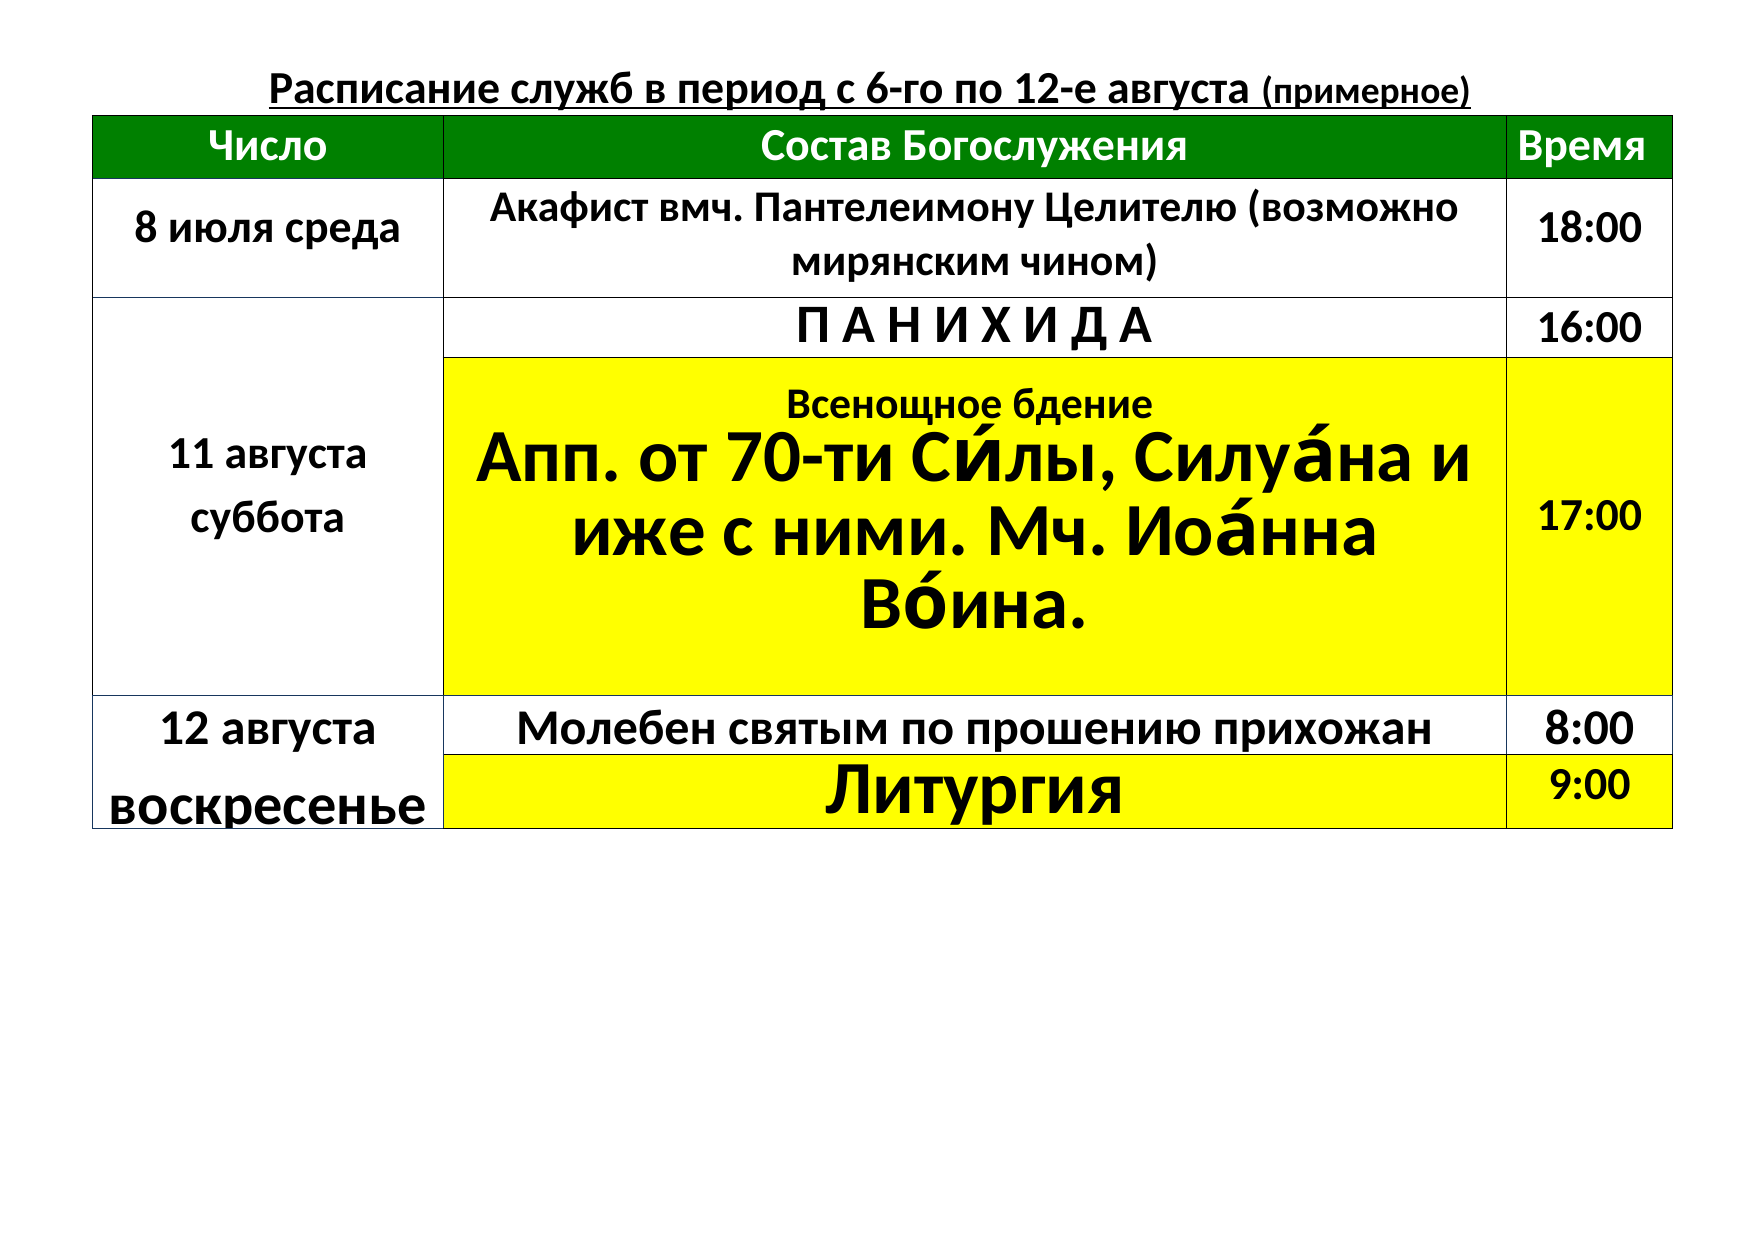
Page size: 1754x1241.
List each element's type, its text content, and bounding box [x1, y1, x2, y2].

table_cell 11 августа суббота [93, 298, 443, 695]
table_header Число [93, 116, 443, 178]
table_cell 12 августа воскресенье [93, 696, 443, 828]
table_header Состав Богослужения [444, 116, 1506, 178]
table_cell Всенощное бдение Апп. от 70-ти Си́лы, Силуа́на и иже с ними. Мч. Иоа́нна Во́ина. [444, 358, 1506, 695]
table_cell 8 июля среда [93, 179, 443, 297]
text Расписание служб в период с 6-го по 12-е августа (примерное) [103, 59, 1636, 115]
table_cell 17:00 [1507, 358, 1672, 695]
table_cell Литургия [444, 755, 1506, 828]
table_cell Молебен святым по прошению прихожан [444, 696, 1506, 754]
table_cell Акафист вмч. Пантелеимону Целителю (возможно мирянским чином) [444, 179, 1506, 297]
table_cell 9:00 [1507, 755, 1672, 828]
table_header Время [1507, 116, 1672, 178]
table_cell 18:00 [1507, 179, 1672, 297]
table_cell 16:00 [1507, 298, 1672, 357]
table_cell 8:00 [1507, 696, 1672, 754]
table_cell П А Н И Х И Д А [444, 298, 1506, 357]
